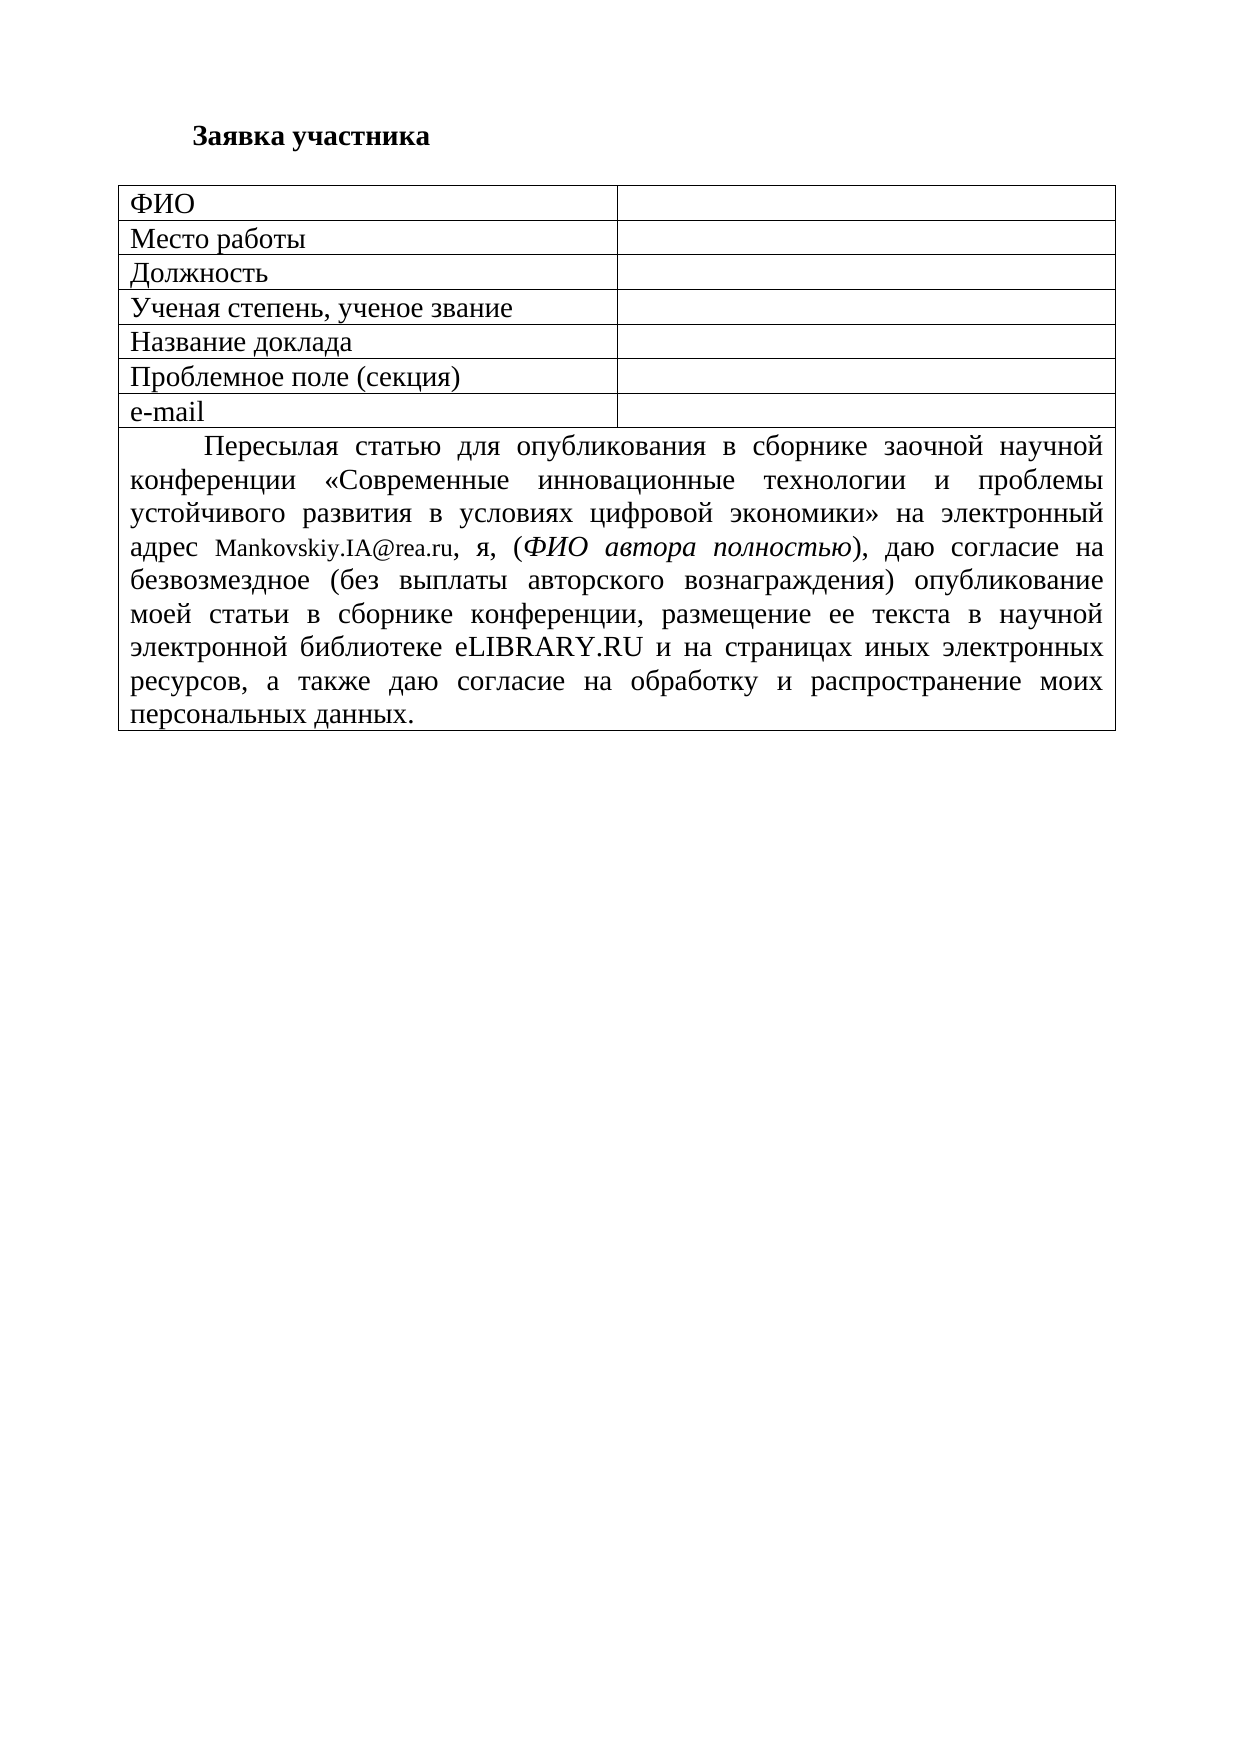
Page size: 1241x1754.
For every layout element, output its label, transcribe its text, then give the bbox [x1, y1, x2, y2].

table_cell [618, 325, 1115, 358]
table_cell [618, 394, 1115, 427]
table_header [618, 186, 1115, 220]
table_cell Проблемное поле (секция) [119, 359, 617, 393]
table_cell Должность [119, 255, 617, 289]
table_cell [618, 221, 1115, 254]
table_cell Название доклада [119, 325, 617, 358]
table_cell e-mail [119, 394, 617, 427]
text Заявка участника [118, 118, 1122, 152]
table_header ФИО [119, 186, 617, 220]
table_cell [618, 359, 1115, 393]
table_cell Пересылая статью для опубликования в сборнике заочной научной конференции «Современные инновационные технологии и проблемы устойчивого развития в условиях цифровой экономики» на электронный адрес Mankovskiy.IA@rea.ru, я, (ФИО автора полностью), даю согласие на безвозмездное (без выплаты авторского вознаграждения) опубликование моей статьи в сборнике конференции, размещение ее текста в научной электронной библиотеке eLIBRARY.RU и на страницах иных электронных ресурсов, а также даю согласие на обработку и распространение моих персональных данных. [119, 428, 1115, 730]
table_cell [618, 290, 1115, 323]
table_cell [618, 255, 1115, 289]
table_cell Ученая степень, ученое звание [119, 290, 617, 323]
table_cell Место работы [119, 221, 617, 254]
